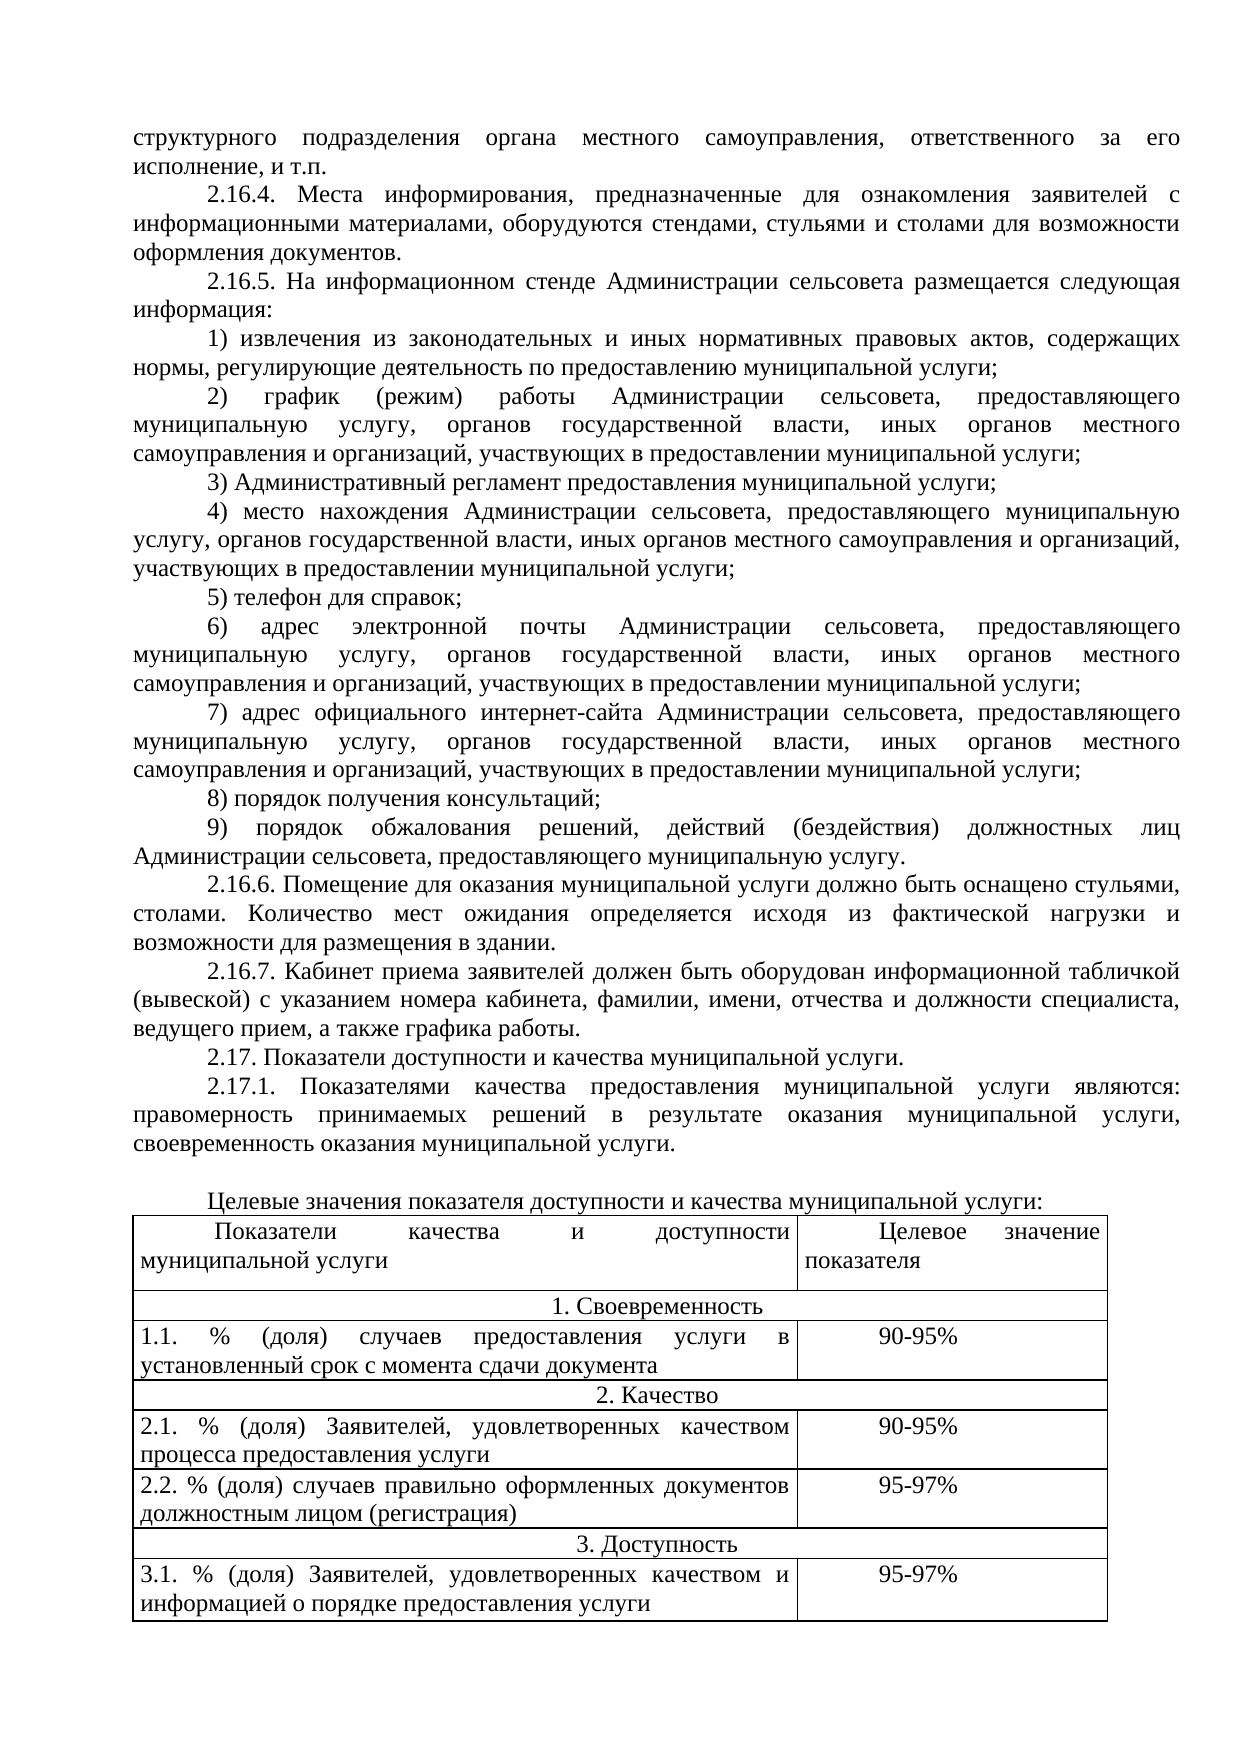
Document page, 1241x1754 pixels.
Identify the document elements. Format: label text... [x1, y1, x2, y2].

text 2.17. Показатели доступности и качества муниципальной услуги. [133, 1042, 1181, 1071]
table_cell 3.1. % (доля) Заявителей, удовлетворенных качеством и информацией о порядке предоставления услуги [134, 1559, 797, 1620]
text 9) порядок обжалования решений, действий (бездействия) должностных лиц Администрации сельсовета, предоставляющего муниципальную услугу. [133, 812, 1181, 869]
table_header Показатели качества и доступности муниципальной услуги [134, 1216, 797, 1289]
table_cell 3. Доступность [134, 1529, 1107, 1558]
text 6) адрес электронной почты Администрации сельсовета, предоставляющего муниципальную услугу, органов государственной власти, иных органов местного самоуправления и организаций, участвующих в предоставлении муниципальной услуги; [133, 611, 1181, 697]
table_cell 1.1. % (доля) случаев предоставления услуги в установленный срок с момента сдачи документа [134, 1321, 797, 1379]
table_cell 90-95% [798, 1411, 1107, 1468]
text 1) извлечения из законодательных и иных нормативных правовых актов, содержащих нормы, регулирующие деятельность по предоставлению муниципальной услуги; [133, 323, 1181, 381]
text 8) порядок получения консультаций; [133, 783, 1181, 812]
text Целевые значения показателя доступности и качества муниципальной услуги: [133, 1186, 1181, 1214]
text 3) Административный регламент предоставления муниципальной услуги; [133, 467, 1181, 496]
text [133, 122, 1181, 179]
table_cell 95-97% [798, 1470, 1107, 1527]
table_cell 95-97% [798, 1559, 1107, 1620]
text 7) адрес официального интернет-сайта Администрации сельсовета, предоставляющего муниципальную услугу, органов государственной власти, иных органов местного самоуправления и организаций, участвующих в предоставлении муниципальной услуги; [133, 697, 1181, 783]
text 5) телефон для справок; [133, 582, 1181, 611]
text 2.16.5. На информационном стенде Администрации сельсовета размещается следующая информация: [133, 266, 1181, 323]
table_cell 2.2. % (доля) случаев правильно оформленных документов должностным лицом (регистрация) [134, 1470, 797, 1527]
table_cell 2.1. % (доля) Заявителей, удовлетворенных качеством процесса предоставления услуги [134, 1411, 797, 1468]
table_cell 1. Своевременность [134, 1291, 1107, 1320]
table_cell 90-95% [798, 1321, 1107, 1379]
table_cell 2. Качество [134, 1381, 1107, 1409]
text 2.16.6. Помещение для оказания муниципальной услуги должно быть оснащено стульями, столами. Количество мест ожидания определяется исходя из фактической нагрузки и возможности для размещения в здании. [133, 869, 1181, 956]
text 2.16.4. Места информирования, предназначенные для ознакомления заявителей с информационными материалами, оборудуются стендами, стульями и столами для возможности оформления документов. [133, 179, 1181, 266]
text 2) график (режим) работы Администрации сельсовета, предоставляющего муниципальную услугу, органов государственной власти, иных органов местного самоуправления и организаций, участвующих в предоставлении муниципальной услуги; [133, 381, 1181, 467]
text 4) место нахождения Администрации сельсовета, предоставляющего муниципальную услугу, органов государственной власти, иных органов местного самоуправления и организаций, участвующих в предоставлении муниципальной услуги; [133, 496, 1181, 582]
text 2.17.1. Показателями качества предоставления муниципальной услуги являются: правомерность принимаемых решений в результате оказания муниципальной услуги, своевременность оказания муниципальной услуги. [133, 1071, 1181, 1157]
table_header Целевое значение показателя [798, 1216, 1107, 1289]
text 2.16.7. Кабинет приема заявителей должен быть оборудован информационной табличкой (вывеской) с указанием номера кабинета, фамилии, имени, отчества и должности специалиста, ведущего прием, а также графика работы. [133, 956, 1181, 1042]
